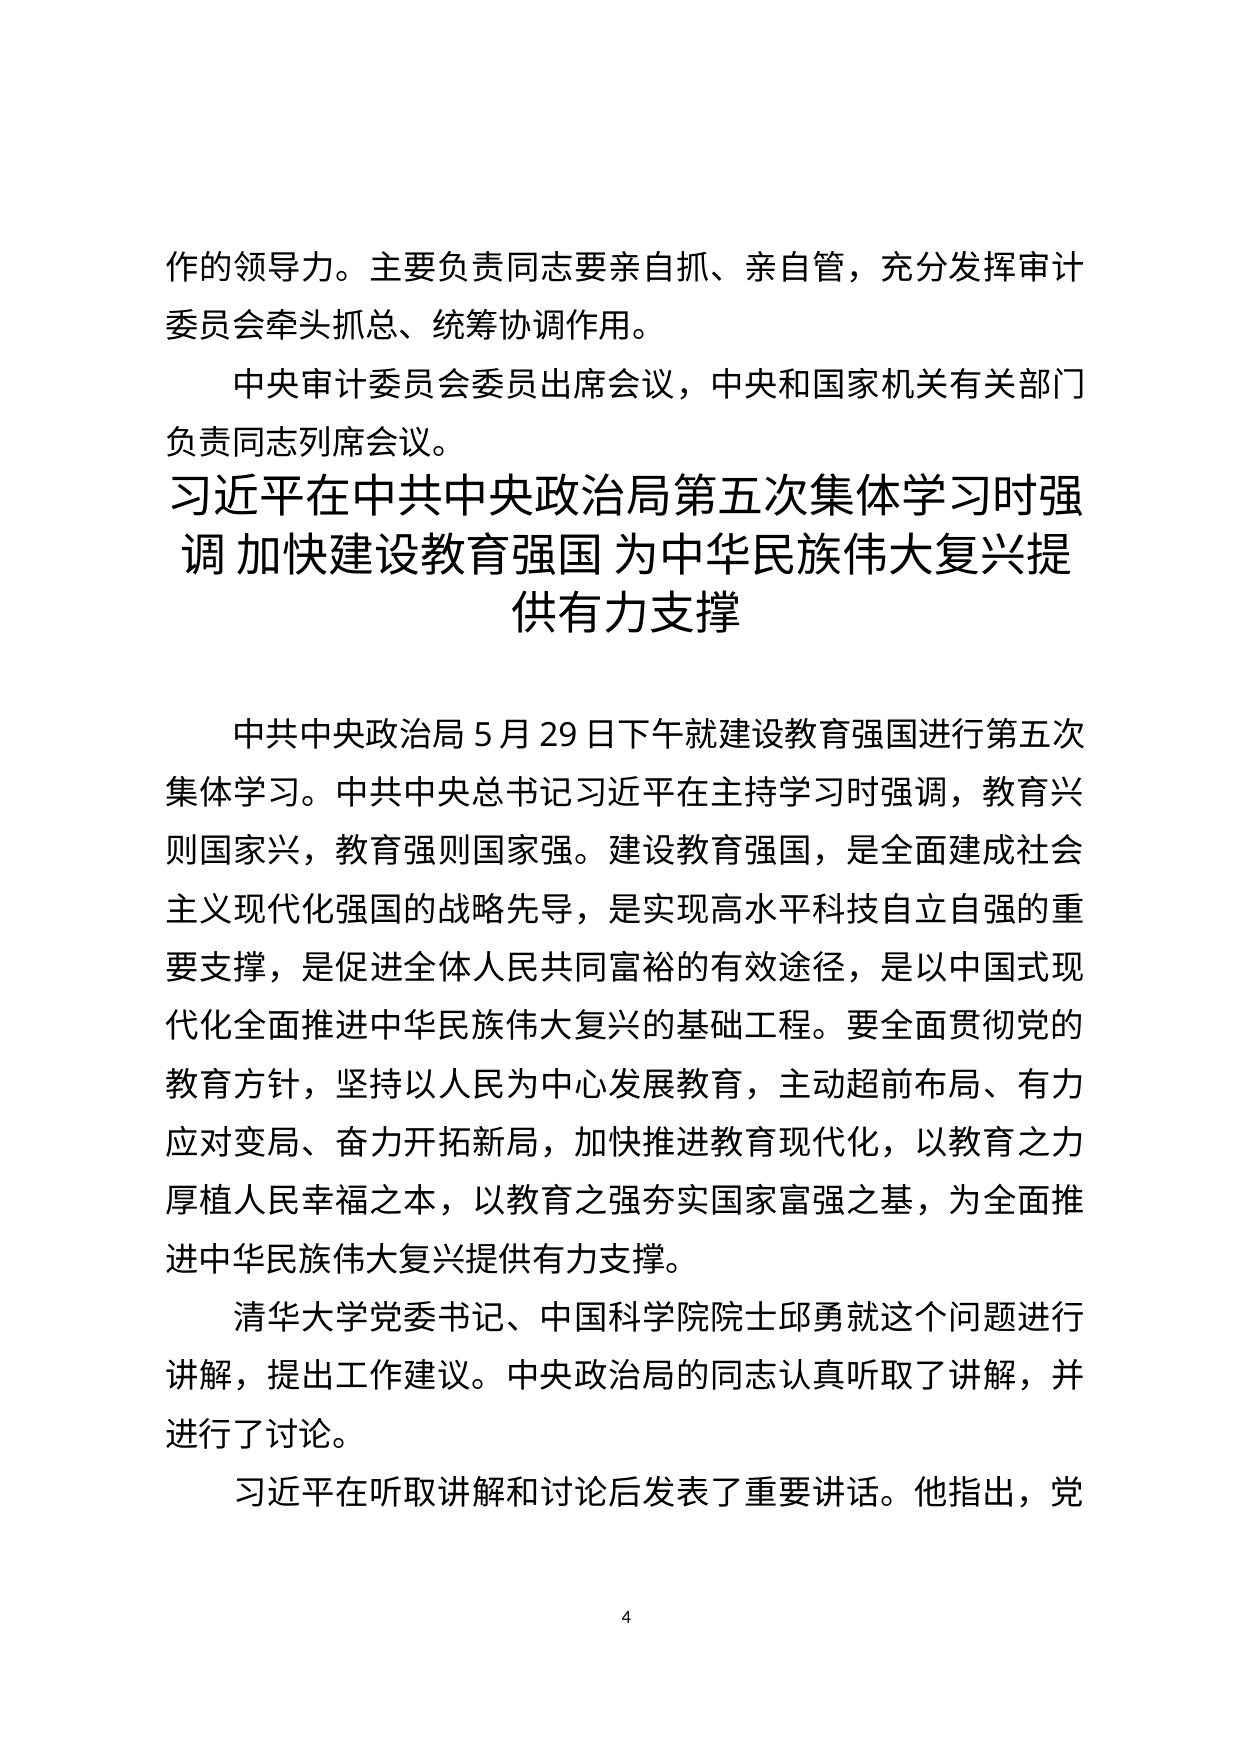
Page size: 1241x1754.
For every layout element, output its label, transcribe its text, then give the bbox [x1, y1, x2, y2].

text 习近平在中共中央政治局第五次集体学习时强调 加快建设教育强国 为中华民族伟大复兴提供有力支撑 [165, 466, 1087, 641]
text 清华大学党委书记、中国科学院院士邱勇就这个问题进行讲解，提出工作建议。中央政治局的同志认真听取了讲解，并进行了讨论。 [165, 1283, 1087, 1458]
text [165, 1458, 1087, 1516]
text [165, 233, 1087, 349]
text 中共中央政治局5月29日下午就建设教育强国进行第五次集体学习。中共中央总书记习近平在主持学习时强调，教育兴则国家兴，教育强则国家强。建设教育强国，是全面建成社会主义现代化强国的战略先导，是实现高水平科技自立自强的重要支撑，是促进全体人民共同富裕的有效途径，是以中国式现代化全面推进中华民族伟大复兴的基础工程。要全面贯彻党的教育方针，坚持以人民为中心发展教育，主动超前布局、有力应对变局、奋力开拓新局，加快推进教育现代化，以教育之力厚植人民幸福之本，以教育之强夯实国家富强之基，为全面推进中华民族伟大复兴提供有力支撑。 [165, 699, 1087, 1283]
text 中央审计委员会委员出席会议，中央和国家机关有关部门负责同志列席会议。 [165, 349, 1087, 466]
